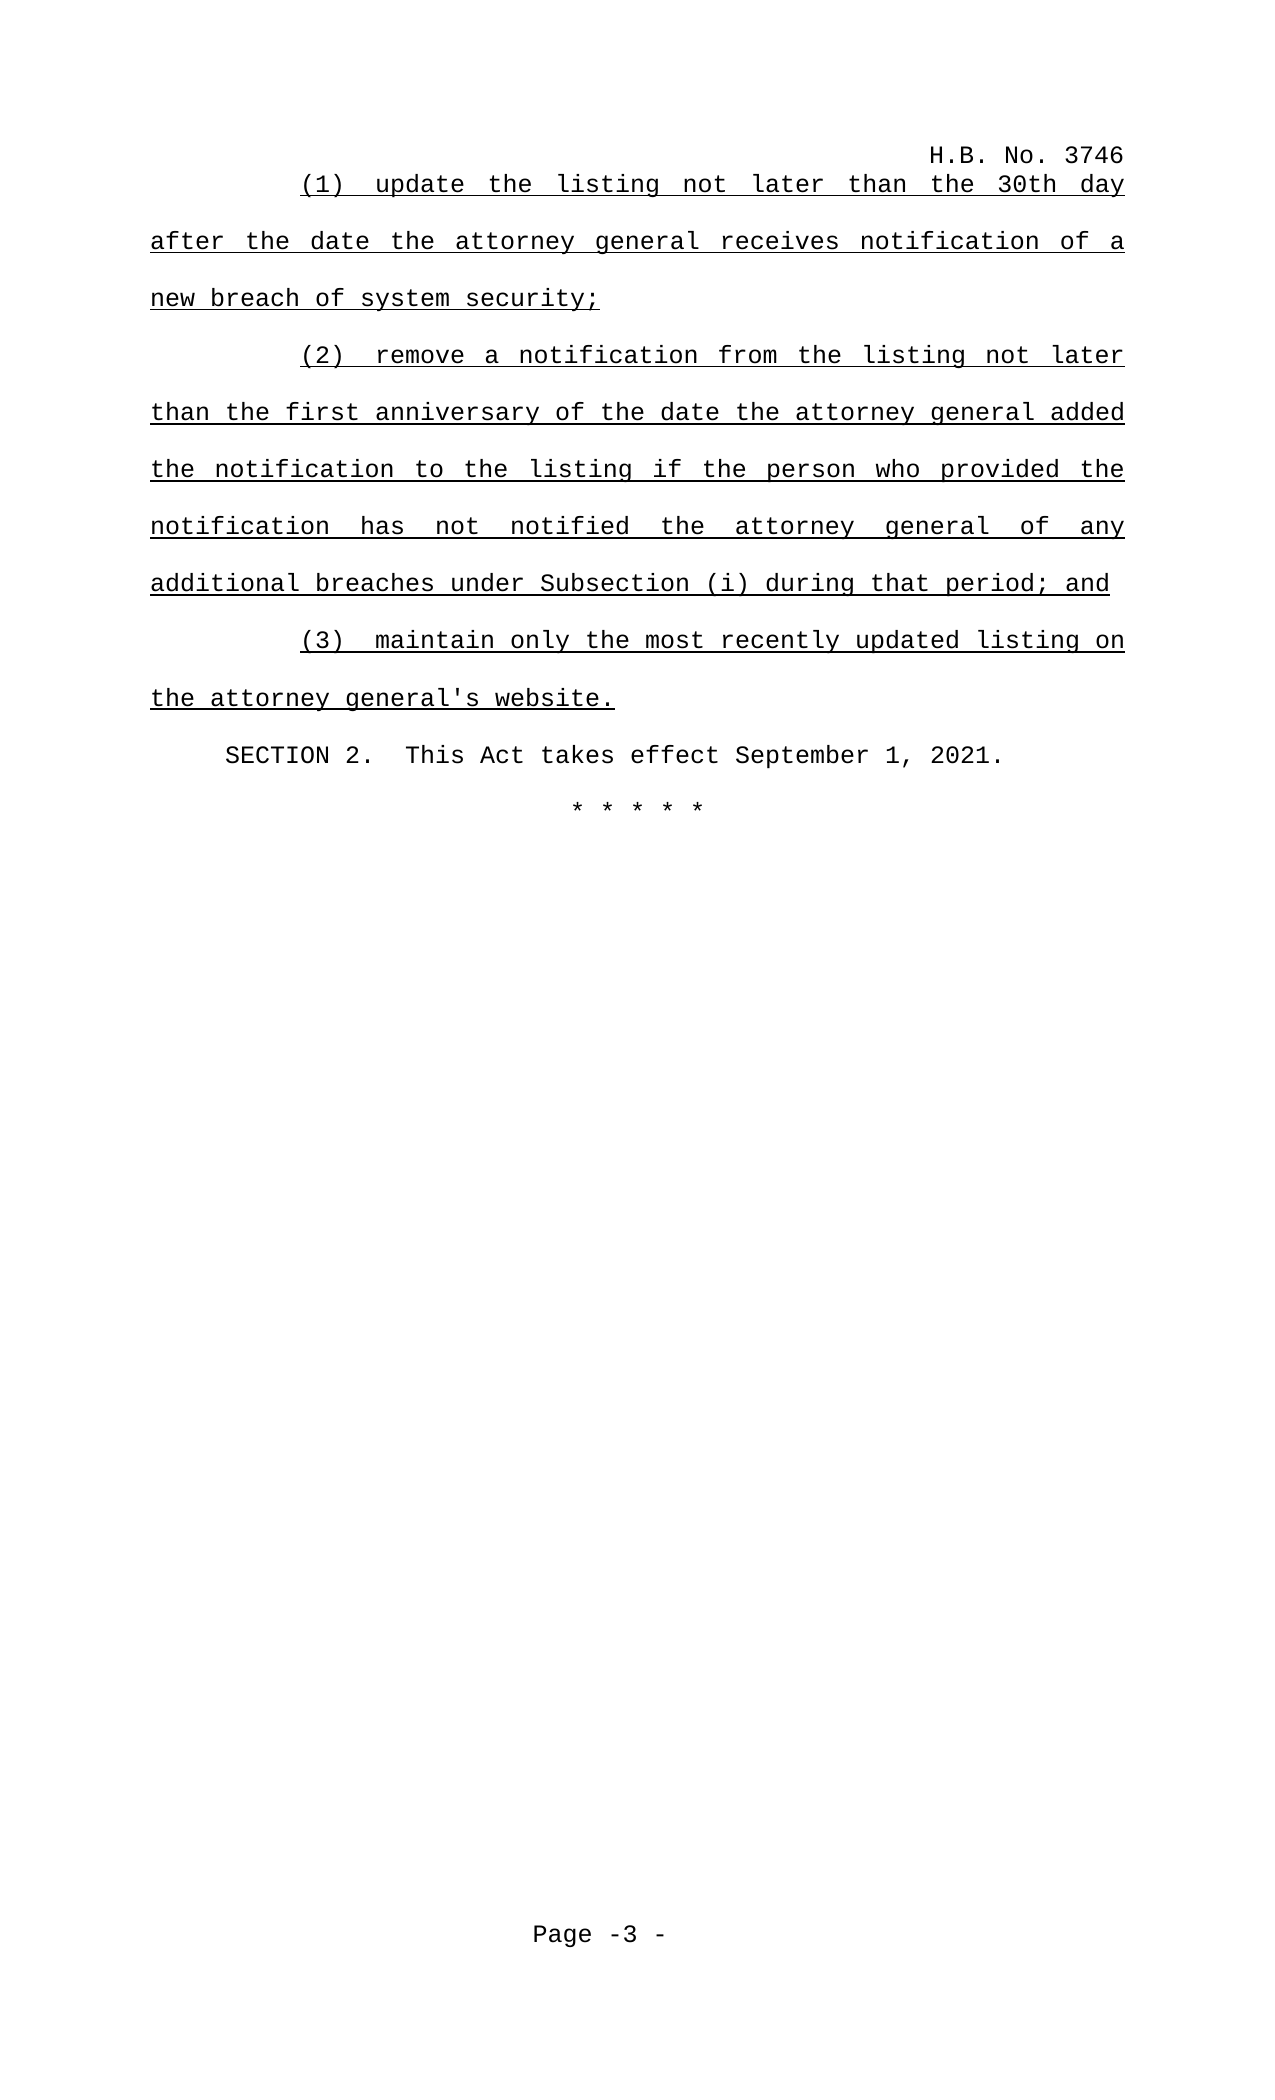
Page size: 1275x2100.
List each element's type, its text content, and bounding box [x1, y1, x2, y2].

text (2) remove a notification from the listing not later than the first anniversary of the date the attorney general added the notification to the listing if the person who provided the notification has not notified the attorney general of any additional breaches under Subsection (i) during that period; and [150, 342, 1125, 423]
text (2) remove a notification from the listing not later than the first anniversary of the date the attorney general added the notification to the listing if the person who provided the notification has not notified the attorney general of any additional breaches under Subsection (i) during that period; and [150, 539, 1125, 599]
text (3) maintain only the most recently updated listing on the attorney general's website. [150, 628, 1125, 713]
text (1) update the listing not later than the 30th day after the date the attorney general receives notification of a new breach of system security; [150, 253, 1125, 314]
text (1) update the listing not later than the 30th day after the date the attorney general receives notification of a new breach of system security; [150, 171, 1125, 252]
text * * * * * [150, 799, 1125, 828]
text (2) remove a notification from the listing not later than the first anniversary of the date the attorney general added the notification to the listing if the person who provided the notification has not notified the attorney general of any additional breaches under Subsection (i) during that period; and [150, 425, 1125, 480]
text SECTION 2. This Act takes effect September 1, 2021. [150, 742, 1125, 771]
text (2) remove a notification from the listing not later than the first anniversary of the date the attorney general added the notification to the listing if the person who provided the notification has not notified the attorney general of any additional breaches under Subsection (i) during that period; and [150, 482, 1125, 537]
